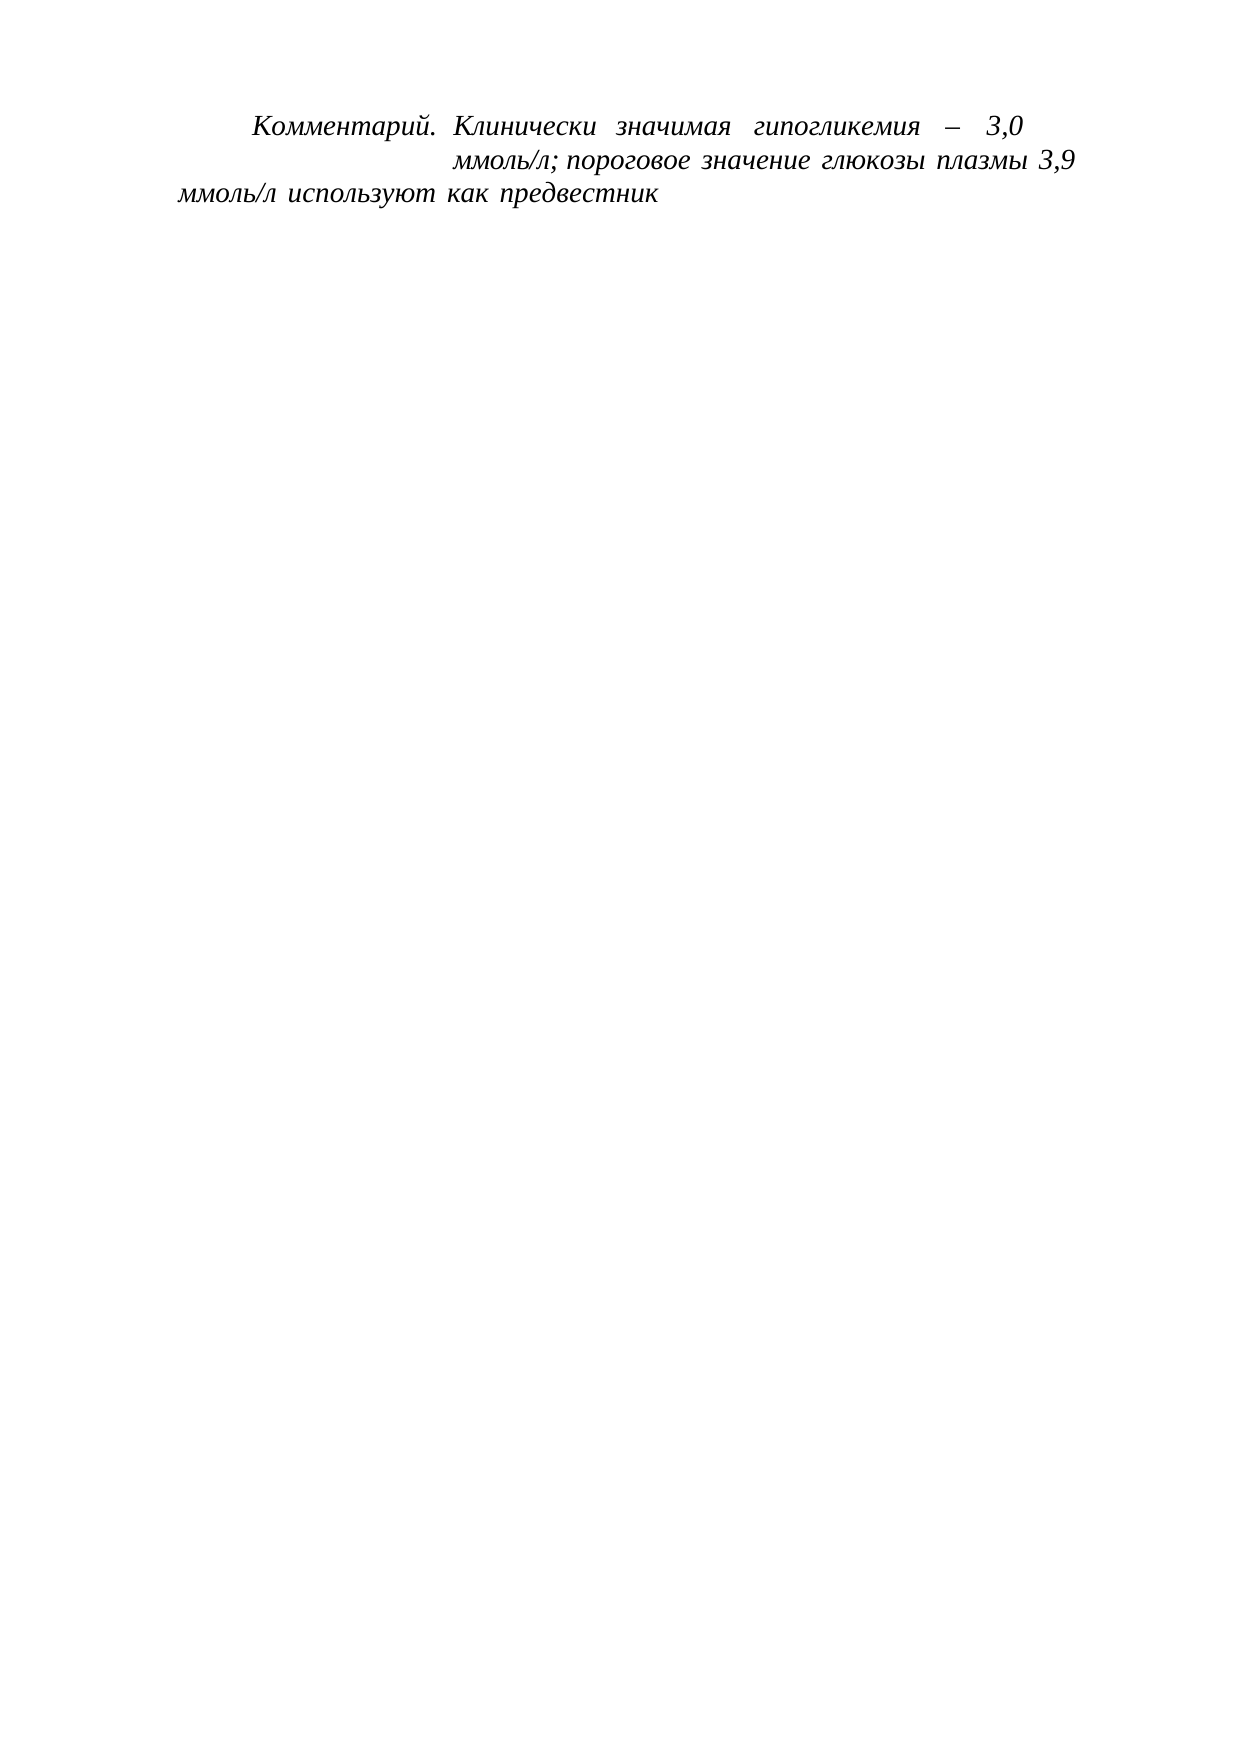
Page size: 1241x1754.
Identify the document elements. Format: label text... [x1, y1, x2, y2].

text Комментарий. Клинически значимая гипогликемия – 3,0 ммоль/л; пороговое значение глюкозы плазмы 3,9 ммоль/л используют как предвестник [178, 108, 1152, 209]
